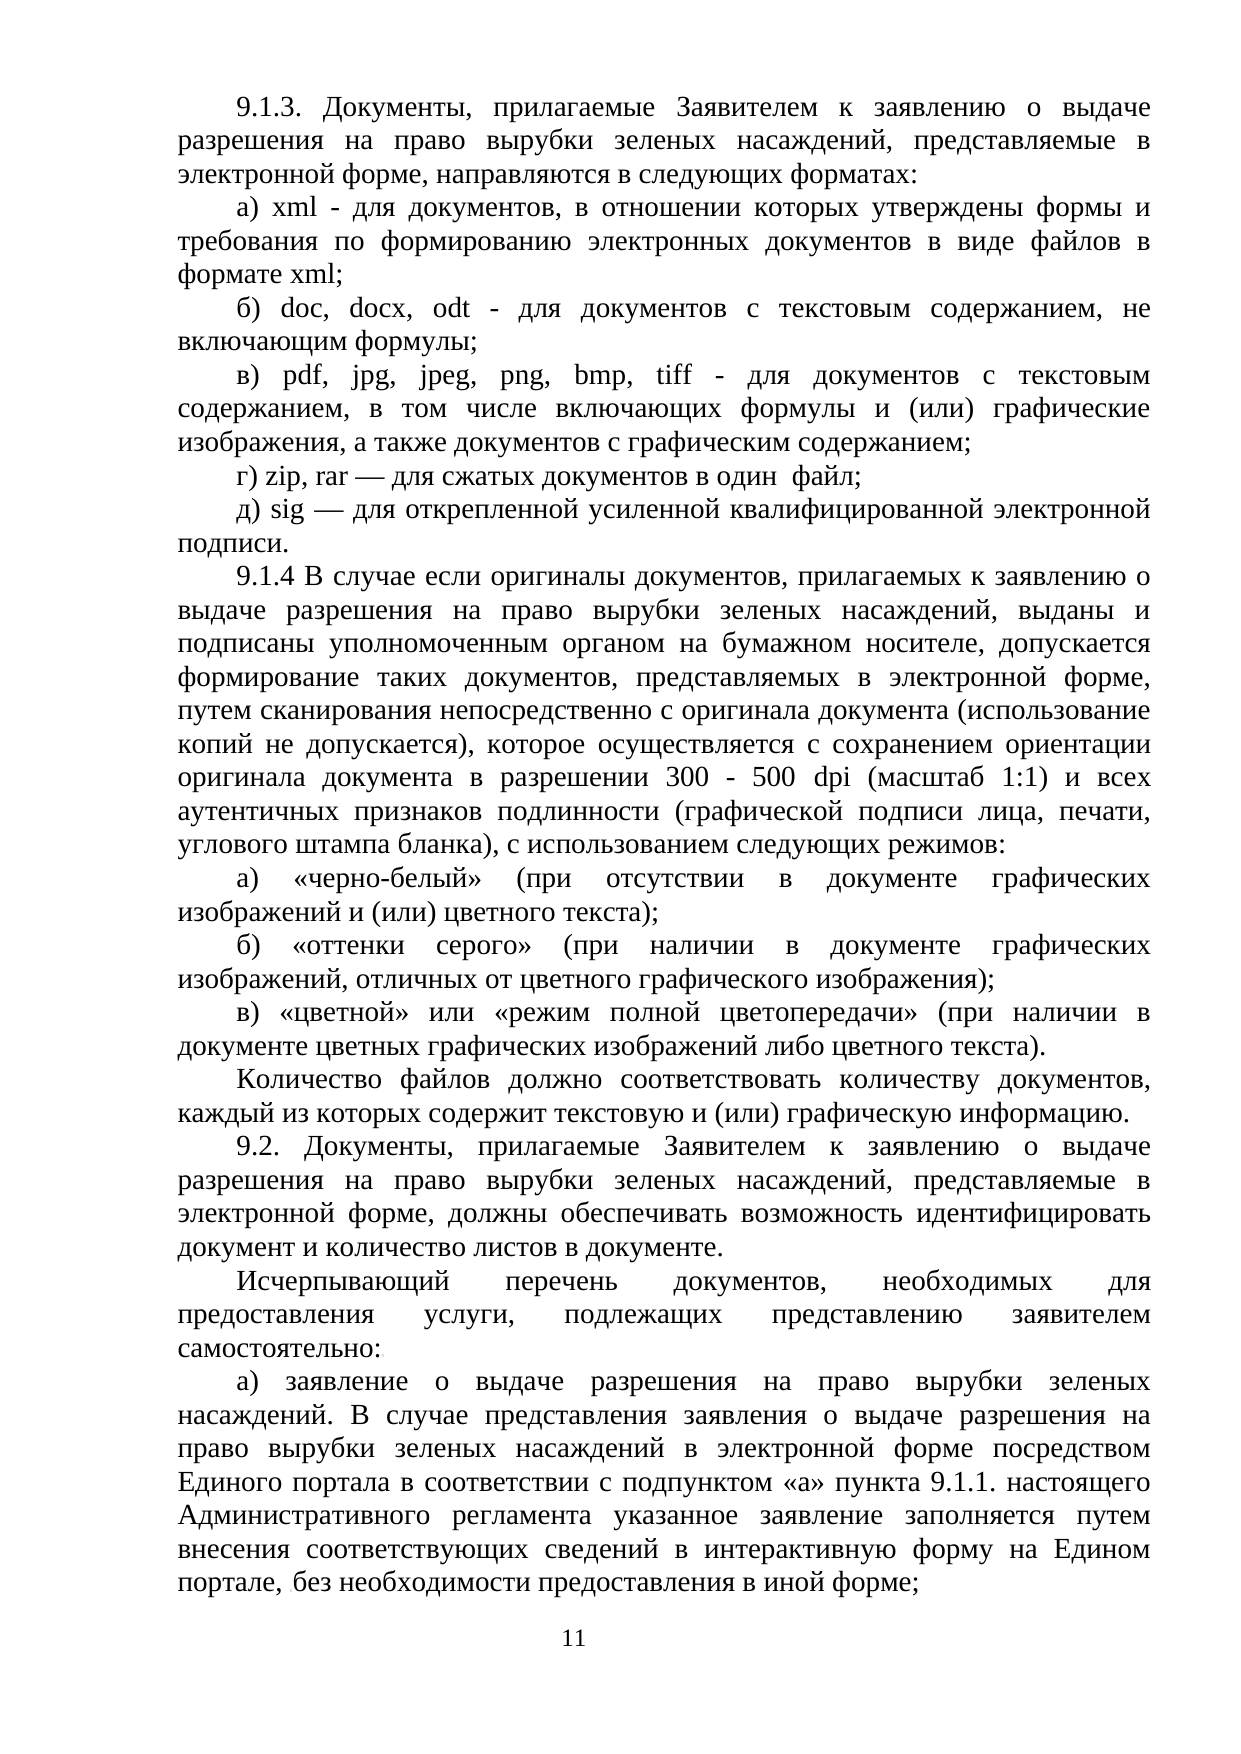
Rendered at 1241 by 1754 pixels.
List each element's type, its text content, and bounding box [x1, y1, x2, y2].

text д) sig — для открепленной усиленной квалифицированной электронной подписи. [177, 491, 1152, 558]
text в) «цветной» или «режим полной цветопередачи» (при наличии в документе цветных графических изображений либо цветного текста). [177, 994, 1152, 1061]
text б) «оттенки серого» (при наличии в документе графических изображений, отличных от цветного графического изображения); [177, 927, 1152, 994]
text б) doc, docx, odt - для документов с текстовым содержанием, не включающим формулы; [177, 290, 1152, 357]
text 9.1.3. Документы, прилагаемые Заявителем к заявлению о выдаче разрешения на право вырубки зеленых насаждений, представляемые в электронной форме, направляются в следующих форматах: [177, 89, 1152, 189]
text а) заявление о выдаче разрешения на право вырубки зеленых насаждений. В случае представления заявления о выдаче разрешения на право вырубки зеленых насаждений в электронной форме посредством Единого портала в соответствии с подпунктом «а» пункта 9.1.1. настоящего Административного регламента указанное заявление заполняется путем внесения соответствующих сведений в интерактивную форму на Едином портале, без необходимости предоставления в иной форме; [177, 1363, 1152, 1598]
text г) zip, rar — для сжатых документов в один файл; [177, 458, 1152, 491]
text Исчерпывающий перечень документов, необходимых для предоставления услуги, подлежащих представлению заявителем самостоятельно: [177, 1263, 1152, 1363]
text 9.2. Документы, прилагаемые Заявителем к заявлению о выдаче разрешения на право вырубки зеленых насаждений, представляемые в электронной форме, должны обеспечивать возможность идентифицировать документ и количество листов в документе. [177, 1128, 1152, 1263]
text 9.1.4 В случае если оригиналы документов, прилагаемых к заявлению о выдаче разрешения на право вырубки зеленых насаждений, выданы и подписаны уполномоченным органом на бумажном носителе, допускается формирование таких документов, представляемых в электронной форме, путем сканирования непосредственно с оригинала документа (использование копий не допускается), которое осуществляется с сохранением ориентации оригинала документа в разрешении 300 - 500 dpi (масштаб 1:1) и всех аутентичных признаков подлинности (графической подписи лица, печати, углового штампа бланка), с использованием следующих режимов: [177, 558, 1152, 860]
text Количество файлов должно соответствовать количеству документов, каждый из которых содержит текстовую и (или) графическую информацию. [177, 1061, 1152, 1128]
text а) «черно-белый» (при отсутствии в документе графических изображений и (или) цветного текста); [177, 860, 1152, 927]
text в) pdf, jpg, jpeg, png, bmp, tiff - для документов с текстовым содержанием, в том числе включающих формулы и (или) графические изображения, а также документов с графическим содержанием; [177, 357, 1152, 458]
text а) xml - для документов, в отношении которых утверждены формы и требования по формированию электронных документов в виде файлов в формате xml; [177, 189, 1152, 290]
